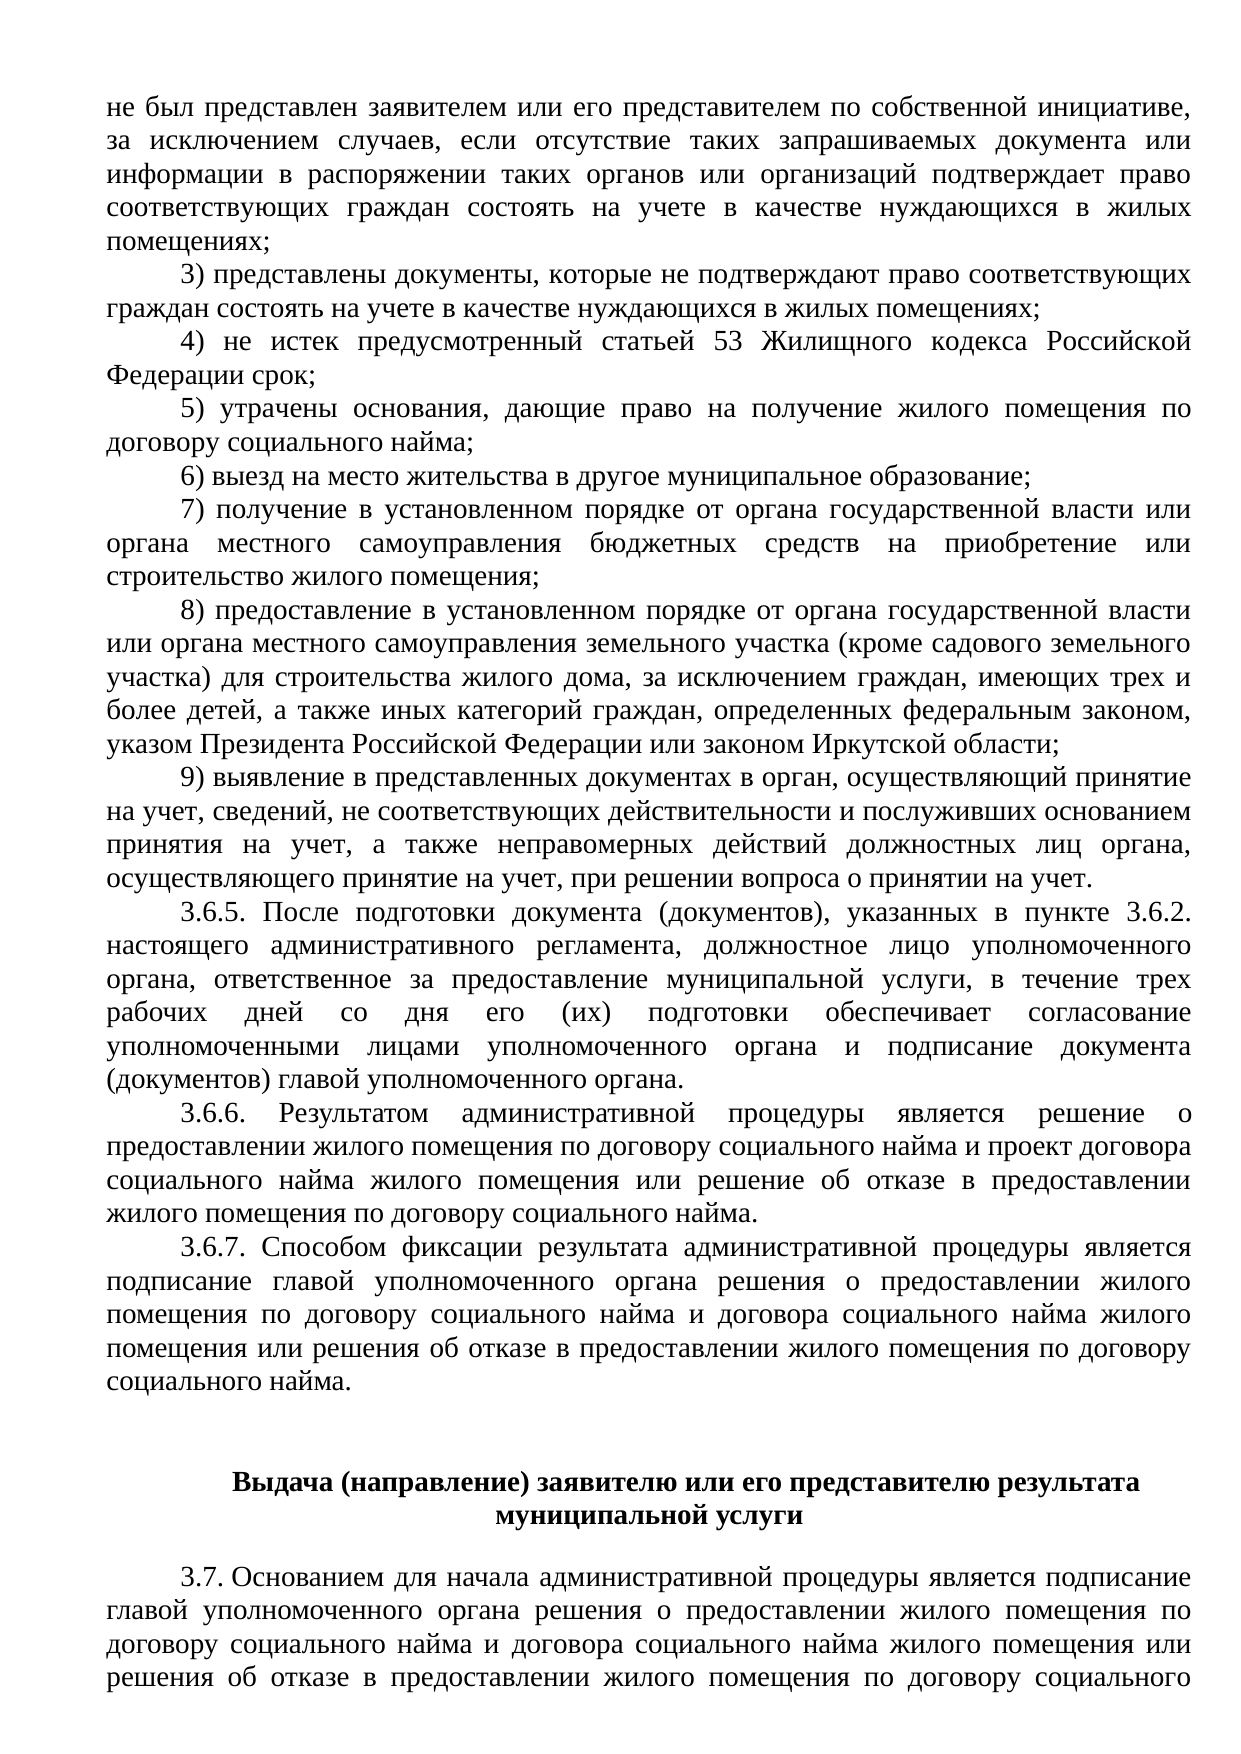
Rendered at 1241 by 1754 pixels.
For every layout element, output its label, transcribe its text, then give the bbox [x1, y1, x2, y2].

text 8) предоставление в установленном порядке от органа государственной власти или органа местного самоуправления земельного участка (кроме садового земельного участка) для строительства жилого дома, за исключением граждан, имеющих трех и более детей, а также иных категорий граждан, определенных федеральным законом, указом Президента Российской Федерации или законом Иркутской области; [106, 592, 1192, 759]
text 3) представлены документы, которые не подтверждают право соответствующих граждан состоять на учете в качестве нуждающихся в жилых помещениях; [106, 256, 1192, 323]
text 6) выезд на место жительства в другое муниципальное образование; [106, 458, 1192, 491]
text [106, 1559, 1192, 1693]
text 3.6.5. После подготовки документа (документов), указанных в пункте 3.6.2. настоящего административного регламента, должностное лицо уполномоченного органа, ответственное за предоставление муниципальной услуги, в течение трех рабочих дней со дня его (их) подготовки обеспечивает согласование уполномоченными лицами уполномоченного органа и подписание документа (документов) главой уполномоченного органа. [106, 894, 1192, 1095]
text Выдача (направление) заявителю или его представителю результата муниципальной услуги [106, 1464, 1192, 1531]
text 3.6.6. Результатом административной процедуры является решение о предоставлении жилого помещения по договору социального найма и проект договора социального найма жилого помещения или решение об отказе в предоставлении жилого помещения по договору социального найма. [106, 1095, 1192, 1229]
text 5) утрачены основания, дающие право на получение жилого помещения по договору социального найма; [106, 391, 1192, 458]
text 4) не истек предусмотренный статьей 53 Жилищного кодекса Российской Федерации срок; [106, 323, 1192, 391]
text 7) получение в установленном порядке от органа государственной власти или органа местного самоуправления бюджетных средств на приобретение или строительство жилого помещения; [106, 491, 1192, 592]
text 9) выявление в представленных документах в орган, осуществляющий принятие на учет, сведений, не соответствующих действительности и послуживших основанием принятия на учет, а также неправомерных действий должностных лиц органа, осуществляющего принятие на учет, при решении вопроса о принятии на учет. [106, 759, 1192, 894]
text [106, 89, 1192, 256]
text 3.6.7. Способом фиксации результата административной процедуры является подписание главой уполномоченного органа решения о предоставлении жилого помещения по договору социального найма и договора социального найма жилого помещения или решения об отказе в предоставлении жилого помещения по договору социального найма. [106, 1229, 1192, 1397]
